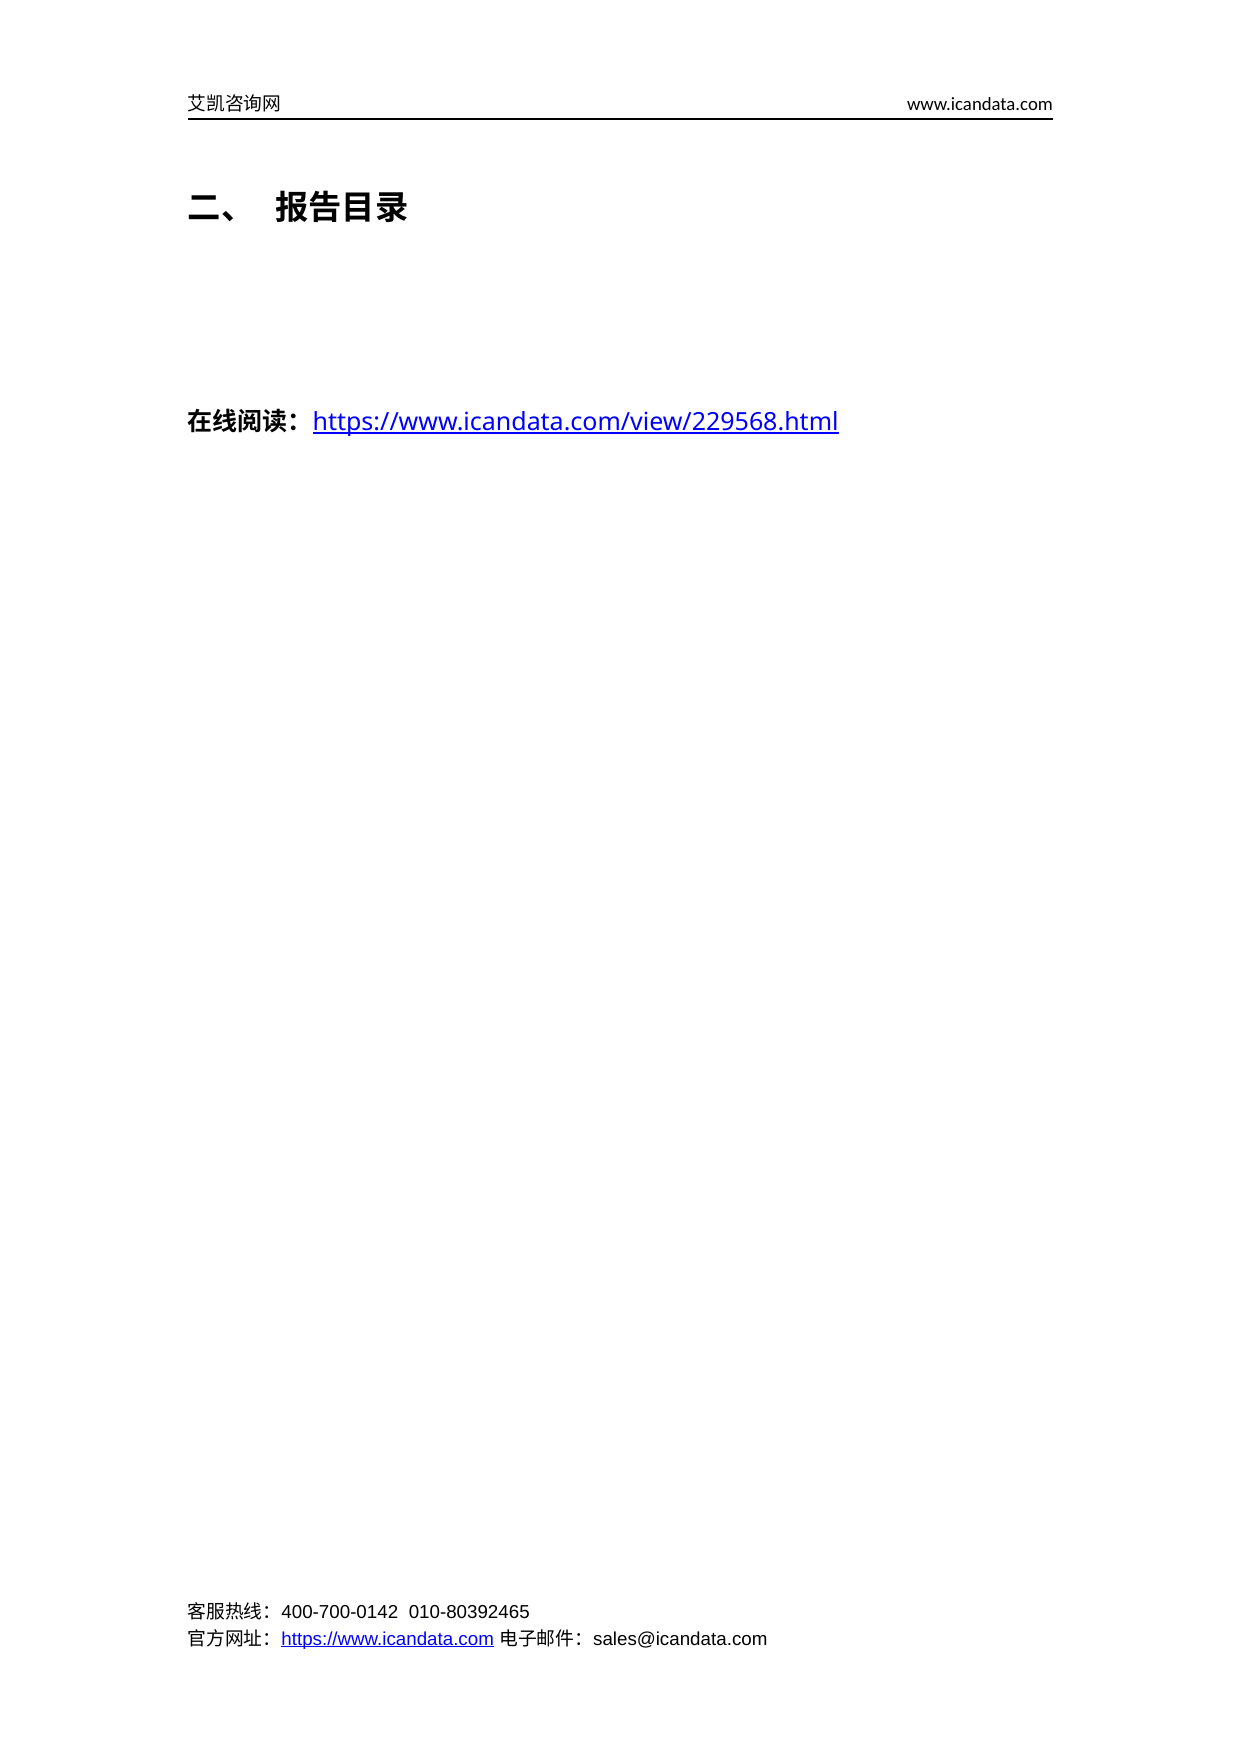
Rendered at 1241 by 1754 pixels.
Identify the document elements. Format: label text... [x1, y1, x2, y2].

text 在线阅读：https://www.icandata.com/view/229568.html [187, 387, 1053, 452]
subtitle 报告目录 [187, 172, 1053, 237]
